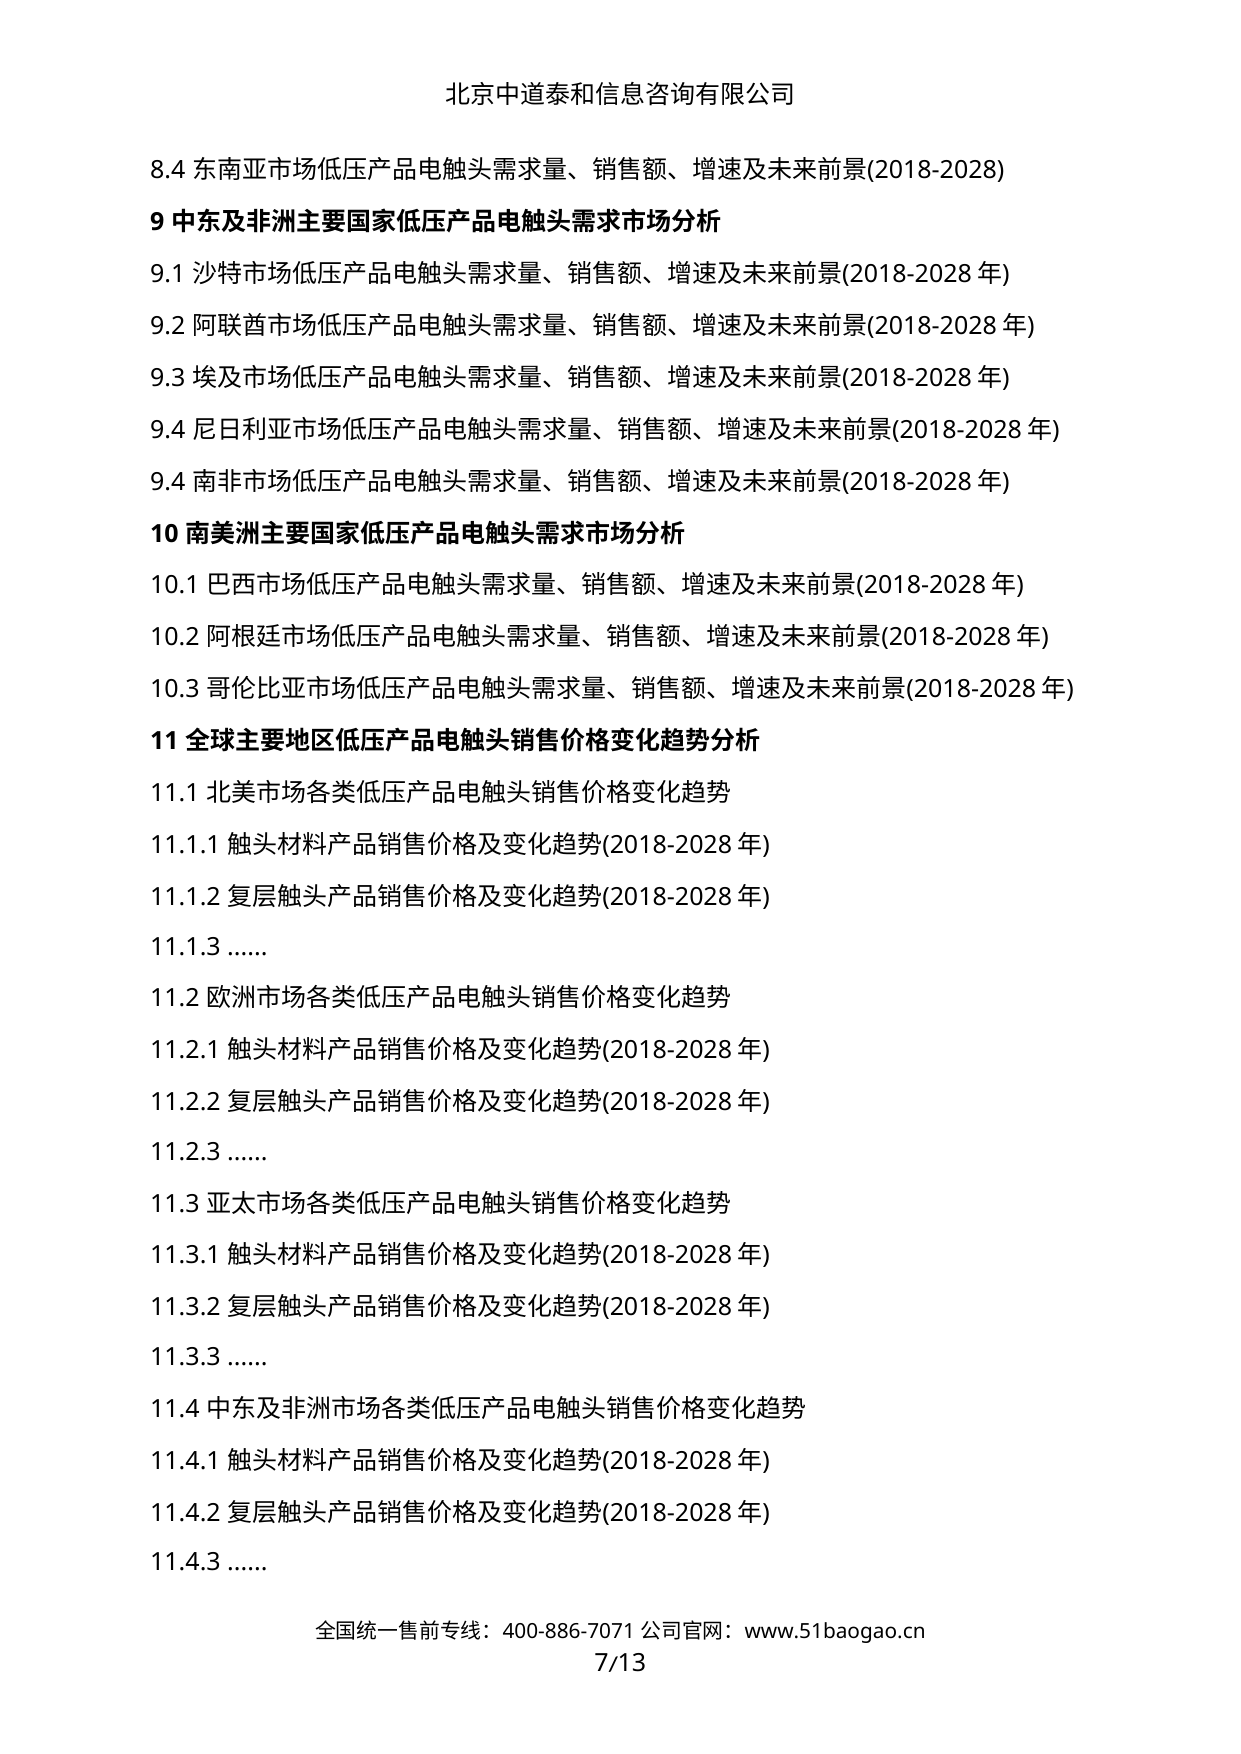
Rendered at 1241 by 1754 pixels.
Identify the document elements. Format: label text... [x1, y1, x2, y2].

text 11 全球主要地区低压产品电触头销售价格变化趋势分析 [150, 721, 1090, 757]
text 11.4.3 ...... [150, 1544, 1090, 1578]
text 11.1.2 复层触头产品销售价格及变化趋势(2018-2028年) [150, 876, 1090, 912]
text 9.4 南非市场低压产品电触头需求量、销售额、增速及未来前景(2018-2028年) [150, 461, 1090, 497]
text 11.2 欧洲市场各类低压产品电触头销售价格变化趋势 [150, 978, 1090, 1014]
text 11.4 中东及非洲市场各类低压产品电触头销售价格变化趋势 [150, 1388, 1090, 1425]
text 11.3.1 触头材料产品销售价格及变化趋势(2018-2028年) [150, 1235, 1090, 1271]
text 11.2.1 触头材料产品销售价格及变化趋势(2018-2028年) [150, 1030, 1090, 1066]
text 11.4.2 复层触头产品销售价格及变化趋势(2018-2028年) [150, 1492, 1090, 1528]
text 11.1.1 触头材料产品销售价格及变化趋势(2018-2028年) [150, 824, 1090, 861]
text 10.2 阿根廷市场低压产品电触头需求量、销售额、增速及未来前景(2018-2028年) [150, 617, 1090, 653]
text 11.2.2 复层触头产品销售价格及变化趋势(2018-2028年) [150, 1082, 1090, 1118]
text 9.3 埃及市场低压产品电触头需求量、销售额、增速及未来前景(2018-2028年) [150, 357, 1090, 394]
text 11.4.1 触头材料产品销售价格及变化趋势(2018-2028年) [150, 1440, 1090, 1477]
text 9.1 沙特市场低压产品电触头需求量、销售额、增速及未来前景(2018-2028年) [150, 254, 1090, 290]
text 8.4 东南亚市场低压产品电触头需求量、销售额、增速及未来前景(2018-2028) [150, 150, 1090, 186]
text 11.1.3 ...... [150, 928, 1090, 962]
text 11.3.2 复层触头产品销售价格及变化趋势(2018-2028年) [150, 1287, 1090, 1323]
text 11.1 北美市场各类低压产品电触头销售价格变化趋势 [150, 772, 1090, 809]
text 11.3 亚太市场各类低压产品电触头销售价格变化趋势 [150, 1183, 1090, 1219]
text 10 南美洲主要国家低压产品电触头需求市场分析 [150, 513, 1090, 549]
text 11.3.3 ...... [150, 1339, 1090, 1373]
text 9.4 尼日利亚市场低压产品电触头需求量、销售额、增速及未来前景(2018-2028年) [150, 409, 1090, 446]
text 9 中东及非洲主要国家低压产品电触头需求市场分析 [150, 202, 1090, 238]
text 11.2.3 ...... [150, 1133, 1090, 1167]
text 9.2 阿联酋市场低压产品电触头需求量、销售额、增速及未来前景(2018-2028年) [150, 306, 1090, 342]
text 10.3 哥伦比亚市场低压产品电触头需求量、销售额、增速及未来前景(2018-2028年) [150, 669, 1090, 705]
text 10.1 巴西市场低压产品电触头需求量、销售额、增速及未来前景(2018-2028年) [150, 565, 1090, 601]
